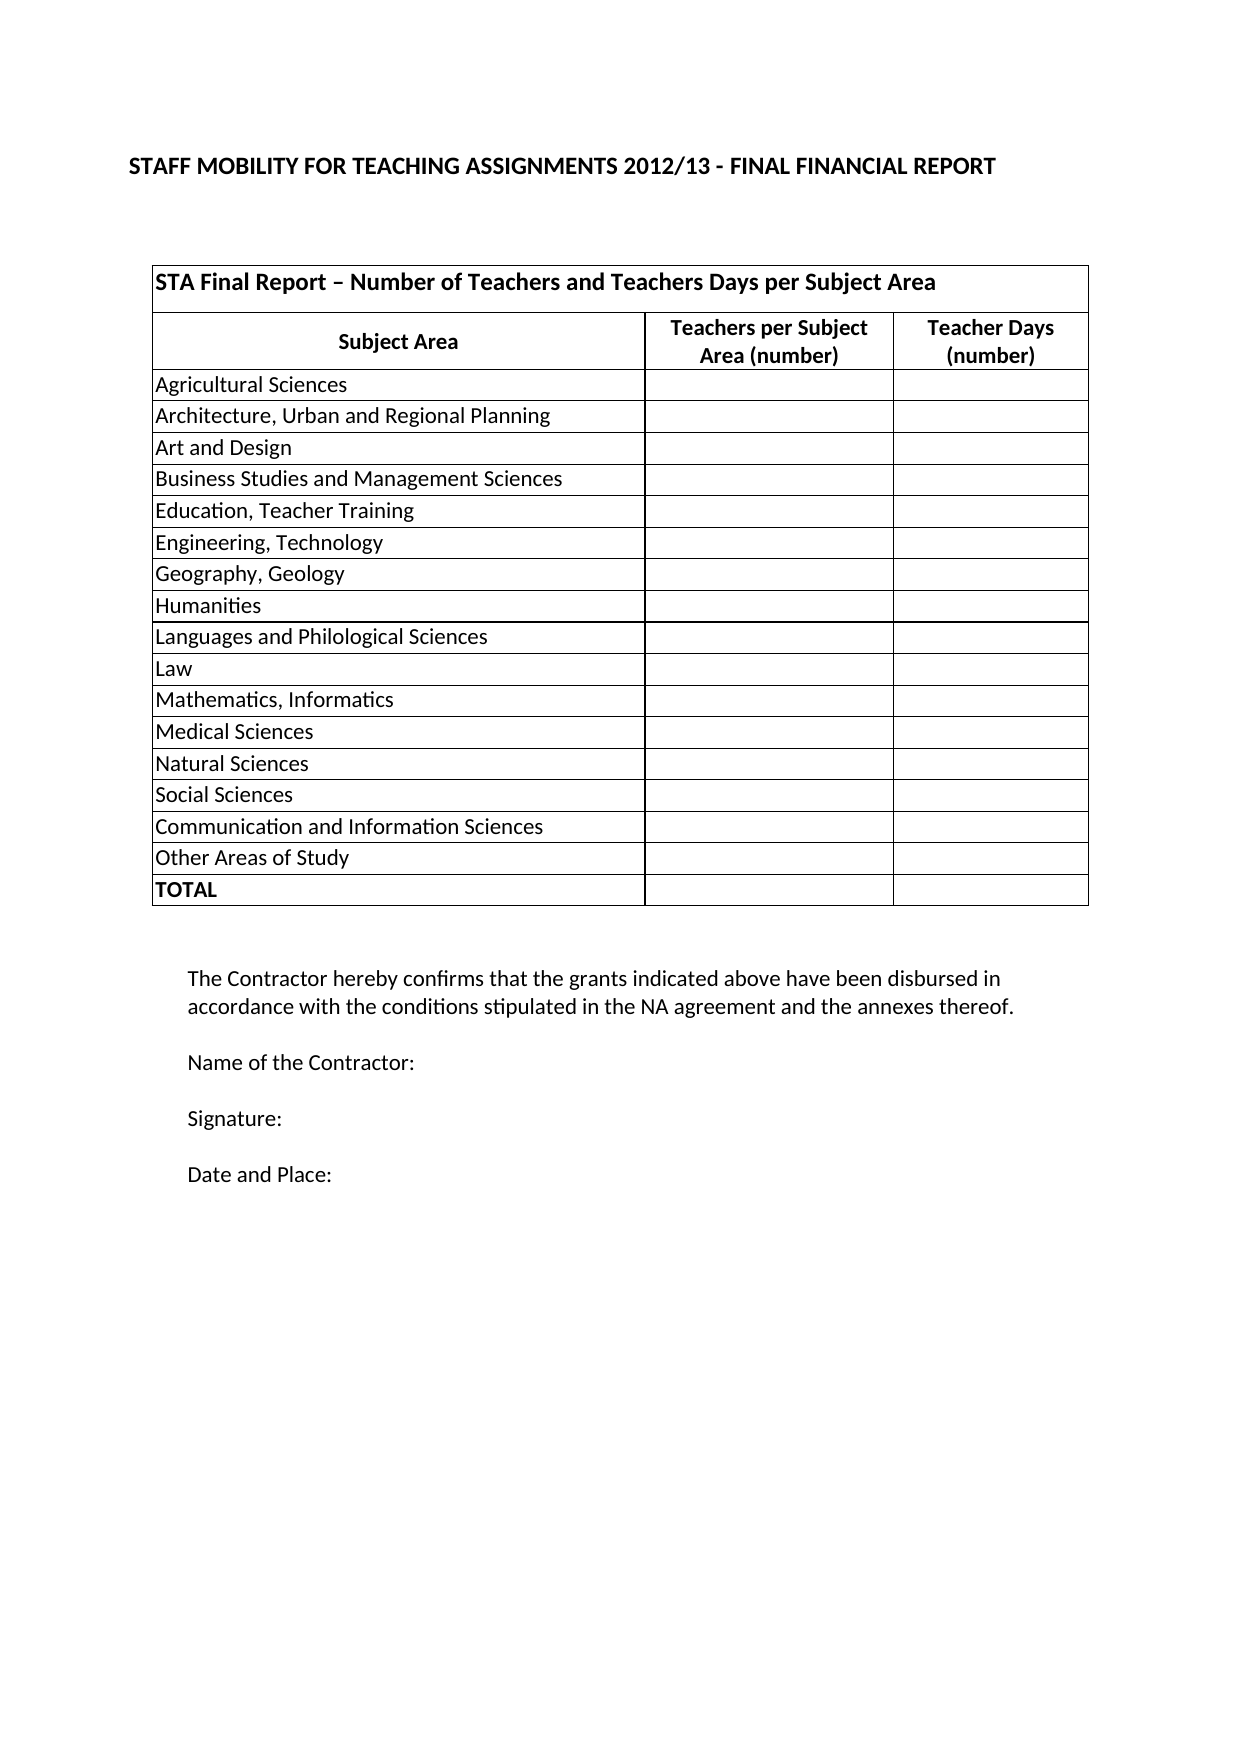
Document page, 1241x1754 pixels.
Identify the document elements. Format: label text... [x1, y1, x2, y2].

table_cell [894, 433, 1088, 463]
table_cell [646, 843, 893, 874]
table_cell [894, 780, 1088, 811]
table_cell Teachers per Subject Area (number) [646, 313, 893, 369]
table_cell Geography, Geology [153, 559, 644, 590]
table_cell [894, 749, 1088, 779]
table_cell [894, 875, 1088, 905]
table_cell [894, 496, 1088, 527]
table_cell Communication and Information Sciences [153, 812, 644, 842]
table_cell Engineering, Technology [153, 528, 644, 558]
table_cell [646, 717, 893, 748]
table_cell [894, 812, 1088, 842]
table_cell Natural Sciences [153, 749, 644, 779]
table_cell Architecture, Urban and Regional Planning [153, 401, 644, 432]
table_cell Subject Area [153, 313, 644, 369]
table_cell [894, 370, 1088, 400]
table_cell [894, 465, 1088, 495]
table_cell [646, 433, 893, 463]
text The Contractor hereby confirms that the grants indicated above have been disbursed in accordance with the conditions stipulated in the NA agreement and the annexes thereof. [187, 964, 1053, 1020]
table_cell [894, 843, 1088, 874]
table_cell [646, 496, 893, 527]
table_cell Education, Teacher Training [153, 496, 644, 527]
table_cell Art and Design [153, 433, 644, 463]
table_cell Languages and Philological Sciences [153, 623, 644, 653]
table_cell [646, 623, 893, 653]
table_cell [646, 591, 893, 621]
table_cell Teacher Days (number) [894, 313, 1088, 369]
table_cell [646, 749, 893, 779]
table_cell [894, 401, 1088, 432]
table_cell Agricultural Sciences [153, 370, 644, 400]
table_cell Social Sciences [153, 780, 644, 811]
table_header STA Final Report – Number of Teachers and Teachers Days per Subject Area [153, 266, 1088, 312]
table_cell Law [153, 654, 644, 684]
table_cell [894, 717, 1088, 748]
table_cell [894, 591, 1088, 621]
table_cell [646, 812, 893, 842]
table_cell Business Studies and Management Sciences [153, 465, 644, 495]
table_cell [894, 559, 1088, 590]
table_cell [646, 875, 893, 905]
table_cell [646, 401, 893, 432]
table_cell [894, 528, 1088, 558]
table_cell [646, 465, 893, 495]
table_cell Medical Sciences [153, 717, 644, 748]
table_cell [894, 654, 1088, 684]
table_cell [646, 559, 893, 590]
table_cell [894, 686, 1088, 716]
table_cell [646, 654, 893, 684]
text Date and Place: [187, 1160, 1053, 1188]
table_cell Other Areas of Study [153, 843, 644, 874]
table_cell [894, 623, 1088, 653]
table_cell Humanities [153, 591, 644, 621]
text STAFF MOBILITY FOR TEACHING ASSIGNMENTS 2012/13 - FINAL FINANCIAL REPORT [128, 150, 1053, 181]
table_cell [646, 528, 893, 558]
table_cell Mathematics, Informatics [153, 686, 644, 716]
text Signature: [187, 1104, 1053, 1132]
table_cell TΟTAL [153, 875, 644, 905]
table_cell [646, 686, 893, 716]
table_cell [646, 370, 893, 400]
table_cell [646, 780, 893, 811]
text Name of the Contractor: [187, 1048, 1053, 1076]
